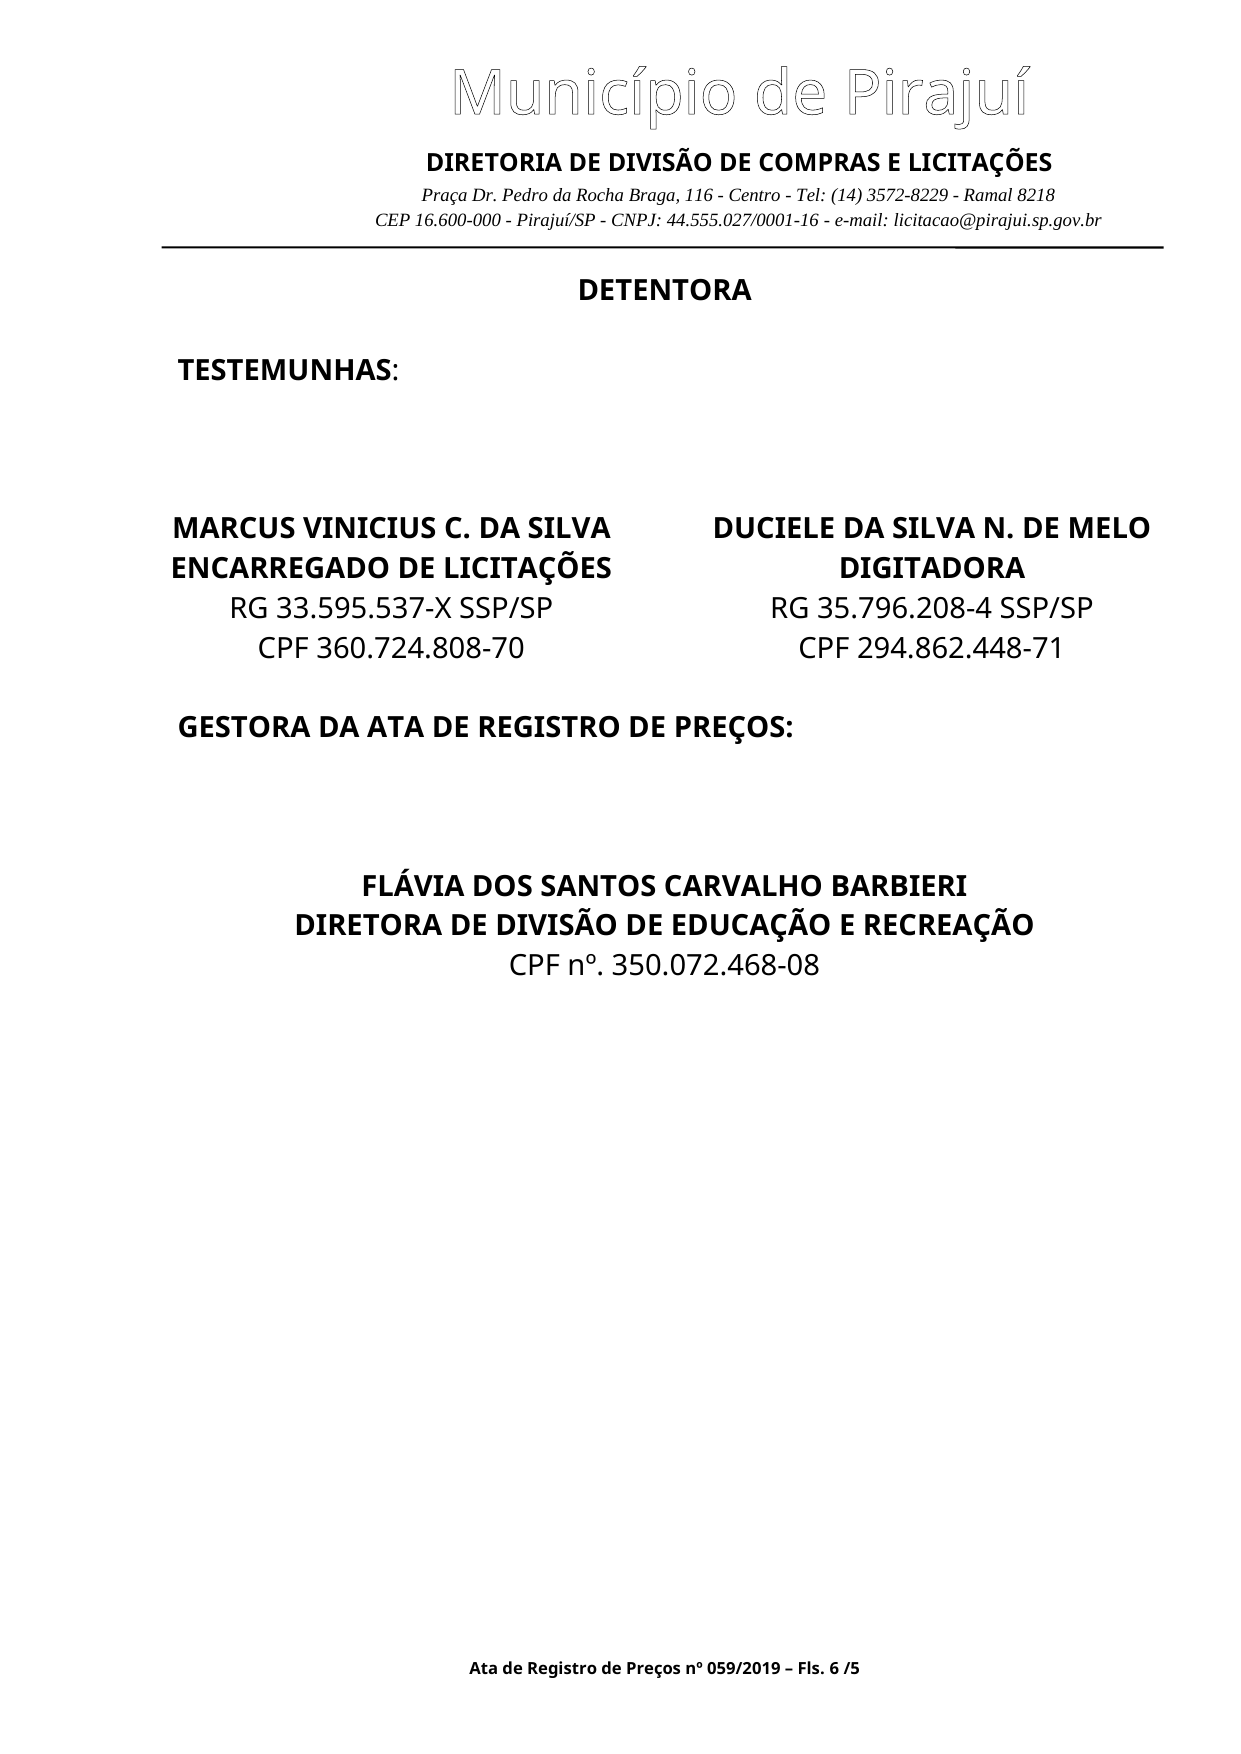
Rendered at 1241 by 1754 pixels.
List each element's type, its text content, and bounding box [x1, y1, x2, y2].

text TESTEMUNHAS: [177, 349, 1152, 389]
text DETENTORA [177, 270, 1152, 309]
table_header MARCUS VINICIUS C. DA SILVA ENCARREGADO DE LICITAÇÕES RG 33.595.537-X SSP/SP CPF 360.724.808-70 [124, 508, 659, 667]
table_header DUCIELE DA SILVA N. DE MELO DIGITADORA RG 35.796.208-4 SSP/SP CPF 294.862.448-71 [659, 508, 1205, 667]
text GESTORA DA ATA DE REGISTRO DE PREÇOS: [177, 706, 1152, 746]
table_header FLÁVIA DOS SANTOS CARVALHO BARBIERI DIRETORA DE DIVISÃO DE EDUCAÇÃO E RECREAÇÃO CPF nº. 350.072.468-08 [148, 865, 1181, 984]
